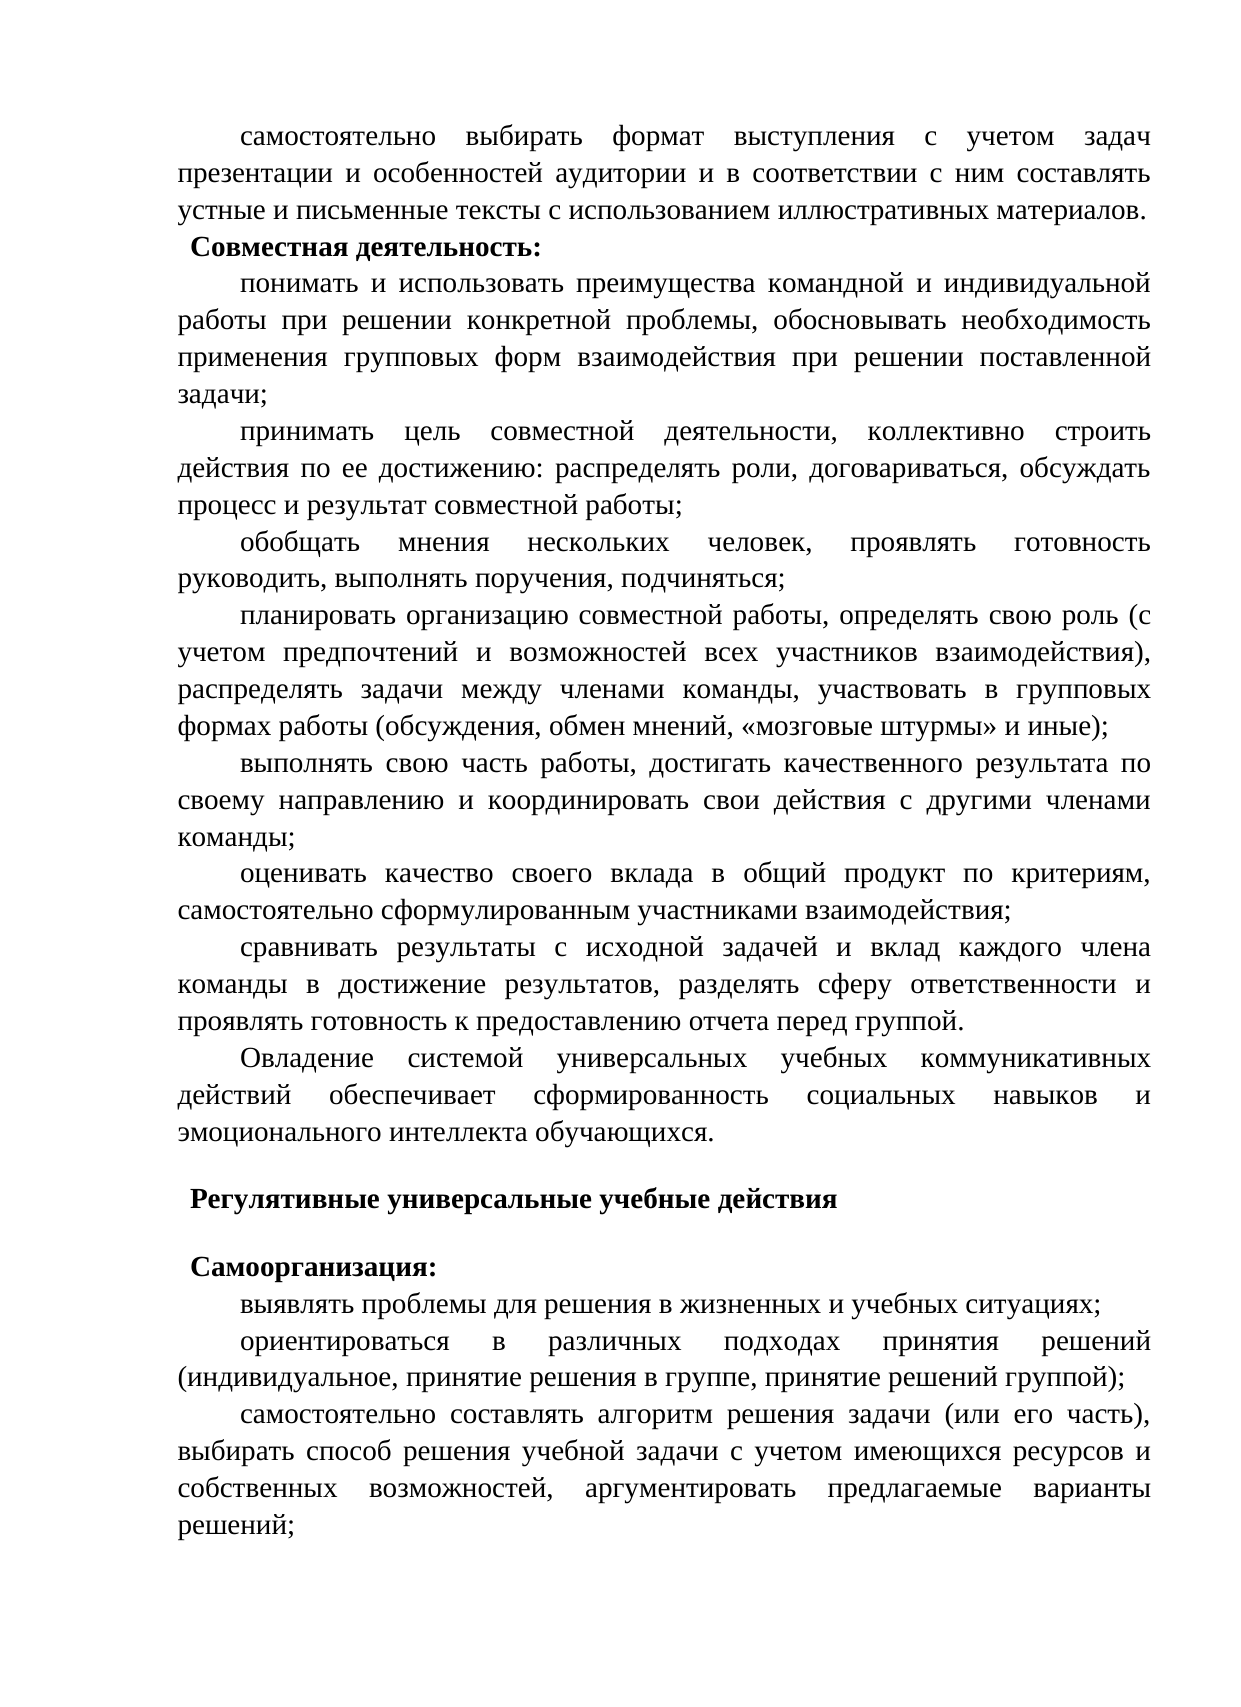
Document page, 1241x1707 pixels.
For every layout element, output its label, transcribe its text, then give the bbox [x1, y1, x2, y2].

text Регулятивные универсальные учебные действия [190, 1181, 1152, 1215]
text планировать организацию совместной работы, определять свою роль (с учетом предпочтений и возможностей всех участников взаимодействия), распределять задачи между членами команды, участвовать в групповых формах работы (обсуждения, обмен мнений, «мозговые штурмы» и иные); [177, 597, 1152, 742]
text ориентироваться в различных подходах принятия решений (индивидуальное, принятие решения в группе, принятие решений группой); [177, 1323, 1152, 1393]
text сравнивать результаты с исходной задачей и вклад каждого члена команды в достижение результатов, разделять сферу ответственности и проявлять готовность к предоставлению отчета перед группой. [177, 929, 1152, 1037]
text понимать и использовать преимущества командной и индивидуальной работы при решении конкретной проблемы, обосновывать необходимость применения групповых форм взаимодействия при решении поставленной задачи; [177, 266, 1152, 410]
text Овладение системой универсальных учебных коммуникативных действий обеспечивает сформированность социальных навыков и эмоционального интеллекта обучающихся. [177, 1040, 1152, 1147]
text оценивать качество своего вклада в общий продукт по критериям, самостоятельно сформулированным участниками взаимодействия; [177, 856, 1152, 926]
text самостоятельно выбирать формат выступления с учетом задач презентации и особенностей аудитории и в соответствии с ним составлять устные и письменные тексты с использованием иллюстративных материалов. [177, 118, 1152, 225]
text выполнять свою часть работы, достигать качественного результата по своему направлению и координировать свои действия с другими членами команды; [177, 745, 1152, 852]
text обобщать мнения нескольких человек, проявлять готовность руководить, выполнять поручения, подчиняться; [177, 524, 1152, 594]
text Совместная деятельность: [190, 229, 1152, 262]
text принимать цель совместной деятельности, коллективно строить действия по ее достижению: распределять роли, договариваться, обсуждать процесс и результат совместной работы; [177, 413, 1152, 520]
text выявлять проблемы для решения в жизненных и учебных ситуациях; [177, 1286, 1152, 1319]
text Самоорганизация: [190, 1249, 1152, 1282]
text самостоятельно составлять алгоритм решения задачи (или его часть), выбирать способ решения учебной задачи с учетом имеющихся ресурсов и собственных возможностей, аргументировать предлагаемые варианты решений; [177, 1396, 1152, 1541]
